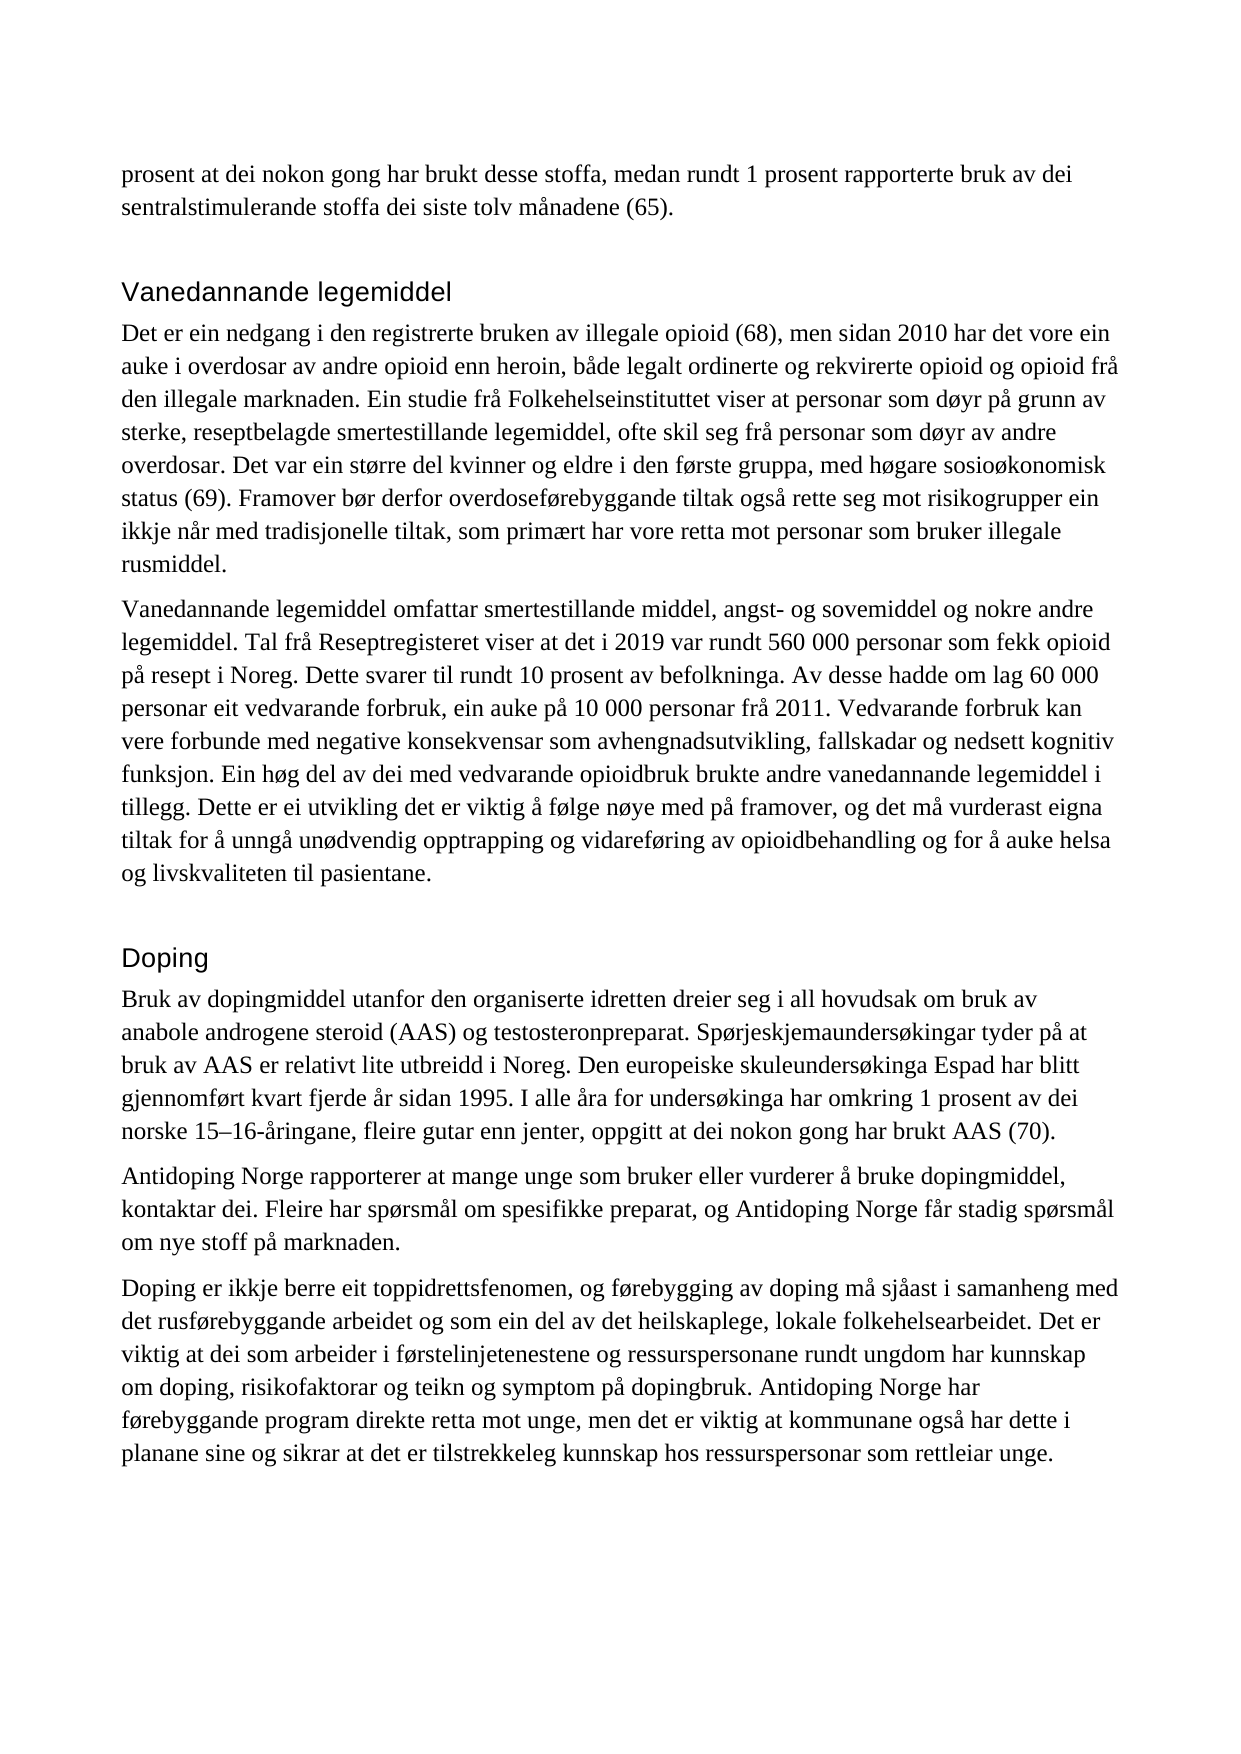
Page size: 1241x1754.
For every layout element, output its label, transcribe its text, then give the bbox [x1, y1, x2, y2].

text Vanedannande legemiddel omfattar smertestillande middel, angst- og sovemiddel og nokre andre legemiddel. Tal frå Reseptregisteret viser at det i 2019 var rundt 560 000 personar som fekk opioid på resept i Noreg. Dette svarer til rundt 10 prosent av befolkninga. Av desse hadde om lag 60 000 personar eit vedvarande forbruk, ein auke på 10 000 personar frå 2011. Vedvarande forbruk kan vere forbunde med negative konsekvensar som avhengnadsutvikling, fallskadar og nedsett kognitiv funksjon. Ein høg del av dei med vedvarande opioidbruk brukte andre vanedannande legemiddel i tillegg. Dette er ei utvikling det er viktig å følge nøye med på framover, og det må vurderast eigna tiltak for å unngå unødvendig opptrapping og vidareføring av opioidbehandling og for å auke helsa og livskvaliteten til pasientane. [121, 594, 1119, 887]
text Vanedannande legemiddel [121, 276, 1119, 307]
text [121, 159, 1119, 221]
text Doping er ikkje berre eit toppidrettsfenomen, og førebygging av doping må sjåast i samanheng med det rusførebyggande arbeidet og som ein del av det heilskaplege, lokale folkehelsearbeidet. Det er viktig at dei som arbeider i førstelinjetenestene og ressurspersonane rundt ungdom har kunnskap om doping, risikofaktorar og teikn og symptom på dopingbruk. Antidoping Norge har førebyggande program direkte retta mot unge, men det er viktig at kommunane også har dette i planane sine og sikrar at det er tilstrekkeleg kunnskap hos ressurspersonar som rettleiar unge. [121, 1273, 1119, 1467]
text Antidoping Norge rapporterer at mange unge som bruker eller vurderer å bruke dopingmiddel, kontaktar dei. Fleire har spørsmål om spesifikke preparat, og Antidoping Norge får stadig spørsmål om nye stoff på marknaden. [121, 1161, 1119, 1256]
text Doping [121, 942, 1119, 973]
text Det er ein nedgang i den registrerte bruken av illegale opioid (68), men sidan 2010 har det vore ein auke i overdosar av andre opioid enn heroin, både legalt ordinerte og rekvirerte opioid og opioid frå den illegale marknaden. Ein studie frå Folkehelseinstituttet viser at personar som døyr på grunn av sterke, reseptbelagde smertestillande legemiddel, ofte skil seg frå personar som døyr av andre overdosar. Det var ein større del kvinner og eldre i den første gruppa, med høgare sosioøkonomisk status (69). Framover bør derfor overdoseførebyggande tiltak også rette seg mot risikogrupper ein ikkje når med tradisjonelle tiltak, som primært har vore retta mot personar som bruker illegale rusmiddel. [121, 318, 1119, 578]
text Bruk av dopingmiddel utanfor den organiserte idretten dreier seg i all hovudsak om bruk av anabole androgene steroid (AAS) og testosteronpreparat. Spørjeskjemaundersøkingar tyder på at bruk av AAS er relativt lite utbreidd i Noreg. Den europeiske skuleundersøkinga Espad har blitt gjennomført kvart fjerde år sidan 1995. I alle åra for undersøkinga har omkring 1 prosent av dei norske 15–16-åringane, fleire gutar enn jenter, oppgitt at dei nokon gong har brukt AAS (70). [121, 984, 1119, 1144]
